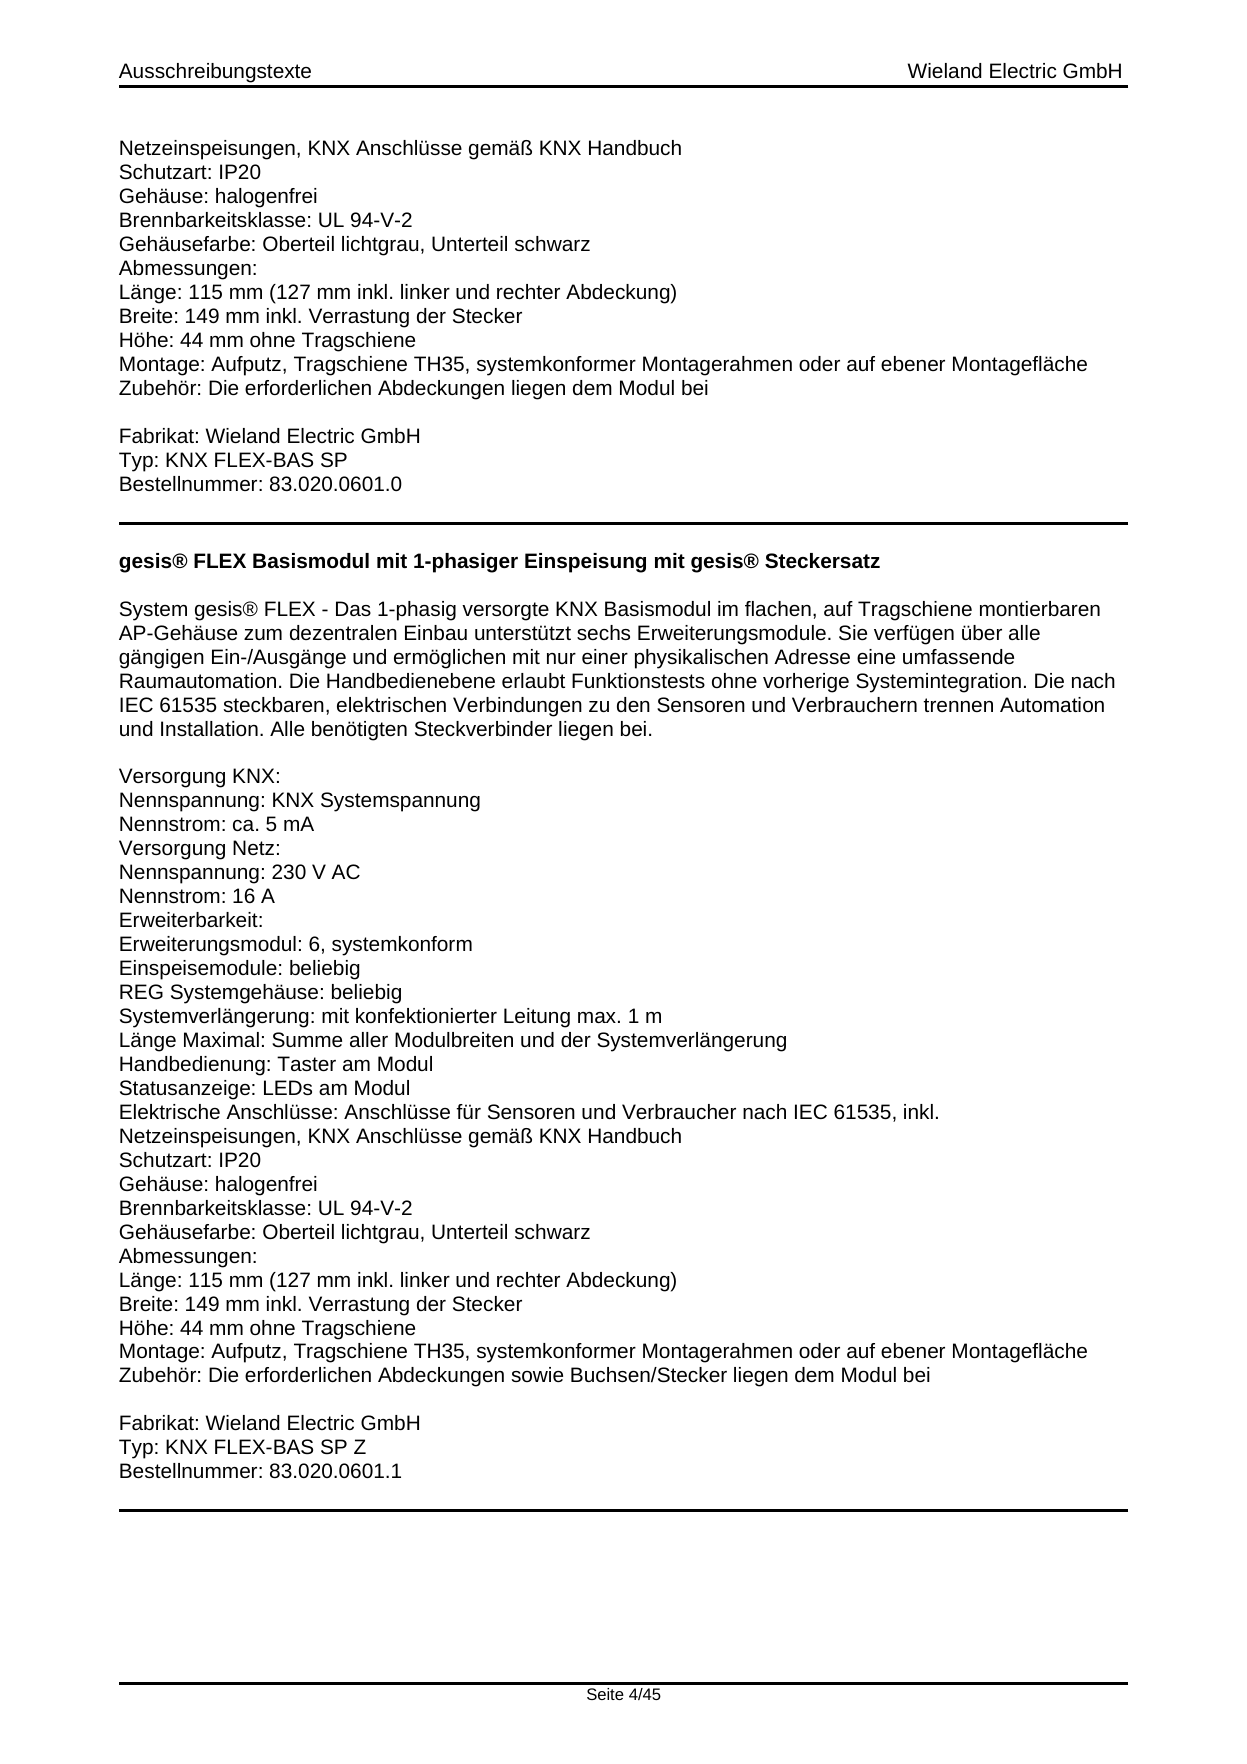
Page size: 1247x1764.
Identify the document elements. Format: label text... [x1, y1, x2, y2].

text Elektrische Anschlüsse: Anschlüsse für Sensoren und Verbraucher nach IEC 61535, inkl. [119, 1100, 1128, 1124]
text Statusanzeige: LEDs am Modul [119, 1076, 1128, 1100]
text Zubehör: Die erforderlichen Abdeckungen liegen dem Modul bei [119, 376, 1128, 400]
text Zubehör: Die erforderlichen Abdeckungen sowie Buchsen/Stecker liegen dem Modul bei [119, 1363, 1128, 1387]
text Brennbarkeitsklasse: UL 94-V-2 [119, 208, 1128, 232]
text Länge: 115 mm (127 mm inkl. linker und rechter Abdeckung) [119, 280, 1128, 304]
text Gehäuse: halogenfrei [119, 1172, 1128, 1196]
text Handbedienung: Taster am Modul [119, 1052, 1128, 1076]
text Nennstrom: ca. 5 mA [119, 812, 1128, 836]
text Gehäusefarbe: Oberteil lichtgrau, Unterteil schwarz [119, 232, 1128, 256]
text Schutzart: IP20 [119, 1148, 1128, 1172]
text Breite: 149 mm inkl. Verrastung der Stecker [119, 304, 1128, 328]
text REG Systemgehäuse: beliebig [119, 980, 1128, 1004]
text Schutzart: IP20 [119, 160, 1128, 184]
text Montage: Aufputz, Tragschiene TH35, systemkonformer Montagerahmen oder auf ebener Montagefläche [119, 352, 1128, 376]
text Versorgung Netz: [119, 836, 1128, 860]
text Netzeinspeisungen, KNX Anschlüsse gemäß KNX Handbuch [119, 1124, 1128, 1148]
text Typ: KNX FLEX-BAS SP Z [119, 1435, 1128, 1459]
text Netzeinspeisungen, KNX Anschlüsse gemäß KNX Handbuch [119, 136, 1128, 160]
text Bestellnummer: 83.020.0601.1 [119, 1459, 1128, 1483]
text Nennstrom: 16 A [119, 884, 1128, 908]
text Abmessungen: [119, 256, 1128, 280]
text Brennbarkeitsklasse: UL 94-V-2 [119, 1196, 1128, 1219]
text gesis® FLEX Basismodul mit 1-phasiger Einspeisung mit gesis® Steckersatz [119, 549, 1128, 573]
text Typ: KNX FLEX-BAS SP [119, 448, 1128, 472]
text Fabrikat: Wieland Electric GmbH [119, 424, 1128, 448]
text Fabrikat: Wieland Electric GmbH [119, 1411, 1128, 1435]
text Breite: 149 mm inkl. Verrastung der Stecker [119, 1291, 1128, 1315]
text Nennspannung: 230 V AC [119, 860, 1128, 884]
text Höhe: 44 mm ohne Tragschiene [119, 328, 1128, 352]
text Erweiterungsmodul: 6, systemkonform [119, 932, 1128, 956]
text Abmessungen: [119, 1243, 1128, 1267]
text Erweiterbarkeit: [119, 908, 1128, 932]
text Bestellnummer: 83.020.0601.0 [119, 472, 1128, 496]
text Gehäuse: halogenfrei [119, 184, 1128, 208]
text Versorgung KNX: [119, 764, 1128, 788]
text Länge Maximal: Summe aller Modulbreiten und der Systemverlängerung [119, 1028, 1128, 1052]
text Gehäusefarbe: Oberteil lichtgrau, Unterteil schwarz [119, 1219, 1128, 1243]
text Höhe: 44 mm ohne Tragschiene [119, 1315, 1128, 1339]
text System gesis® FLEX - Das 1-phasig versorgte KNX Basismodul im flachen, auf Tragschiene montierbaren AP-Gehäuse zum dezentralen Einbau unterstützt sechs Erweiterungsmodule. Sie verfügen über alle gängigen Ein-/Ausgänge und ermöglichen mit nur einer physikalischen Adresse eine umfassende Raumautomation. Die Handbedienebene erlaubt Funktionstests ohne vorherige Systemintegration. Die nach IEC 61535 steckbaren, elektrischen Verbindungen zu den Sensoren und Verbrauchern trennen Automation und Installation. Alle benötigten Steckverbinder liegen bei. [119, 597, 1128, 740]
text Länge: 115 mm (127 mm inkl. linker und rechter Abdeckung) [119, 1267, 1128, 1291]
text Montage: Aufputz, Tragschiene TH35, systemkonformer Montagerahmen oder auf ebener Montagefläche [119, 1339, 1128, 1363]
text Nennspannung: KNX Systemspannung [119, 788, 1128, 812]
text Einspeisemodule: beliebig [119, 956, 1128, 980]
text Systemverlängerung: mit konfektionierter Leitung max. 1 m [119, 1004, 1128, 1028]
